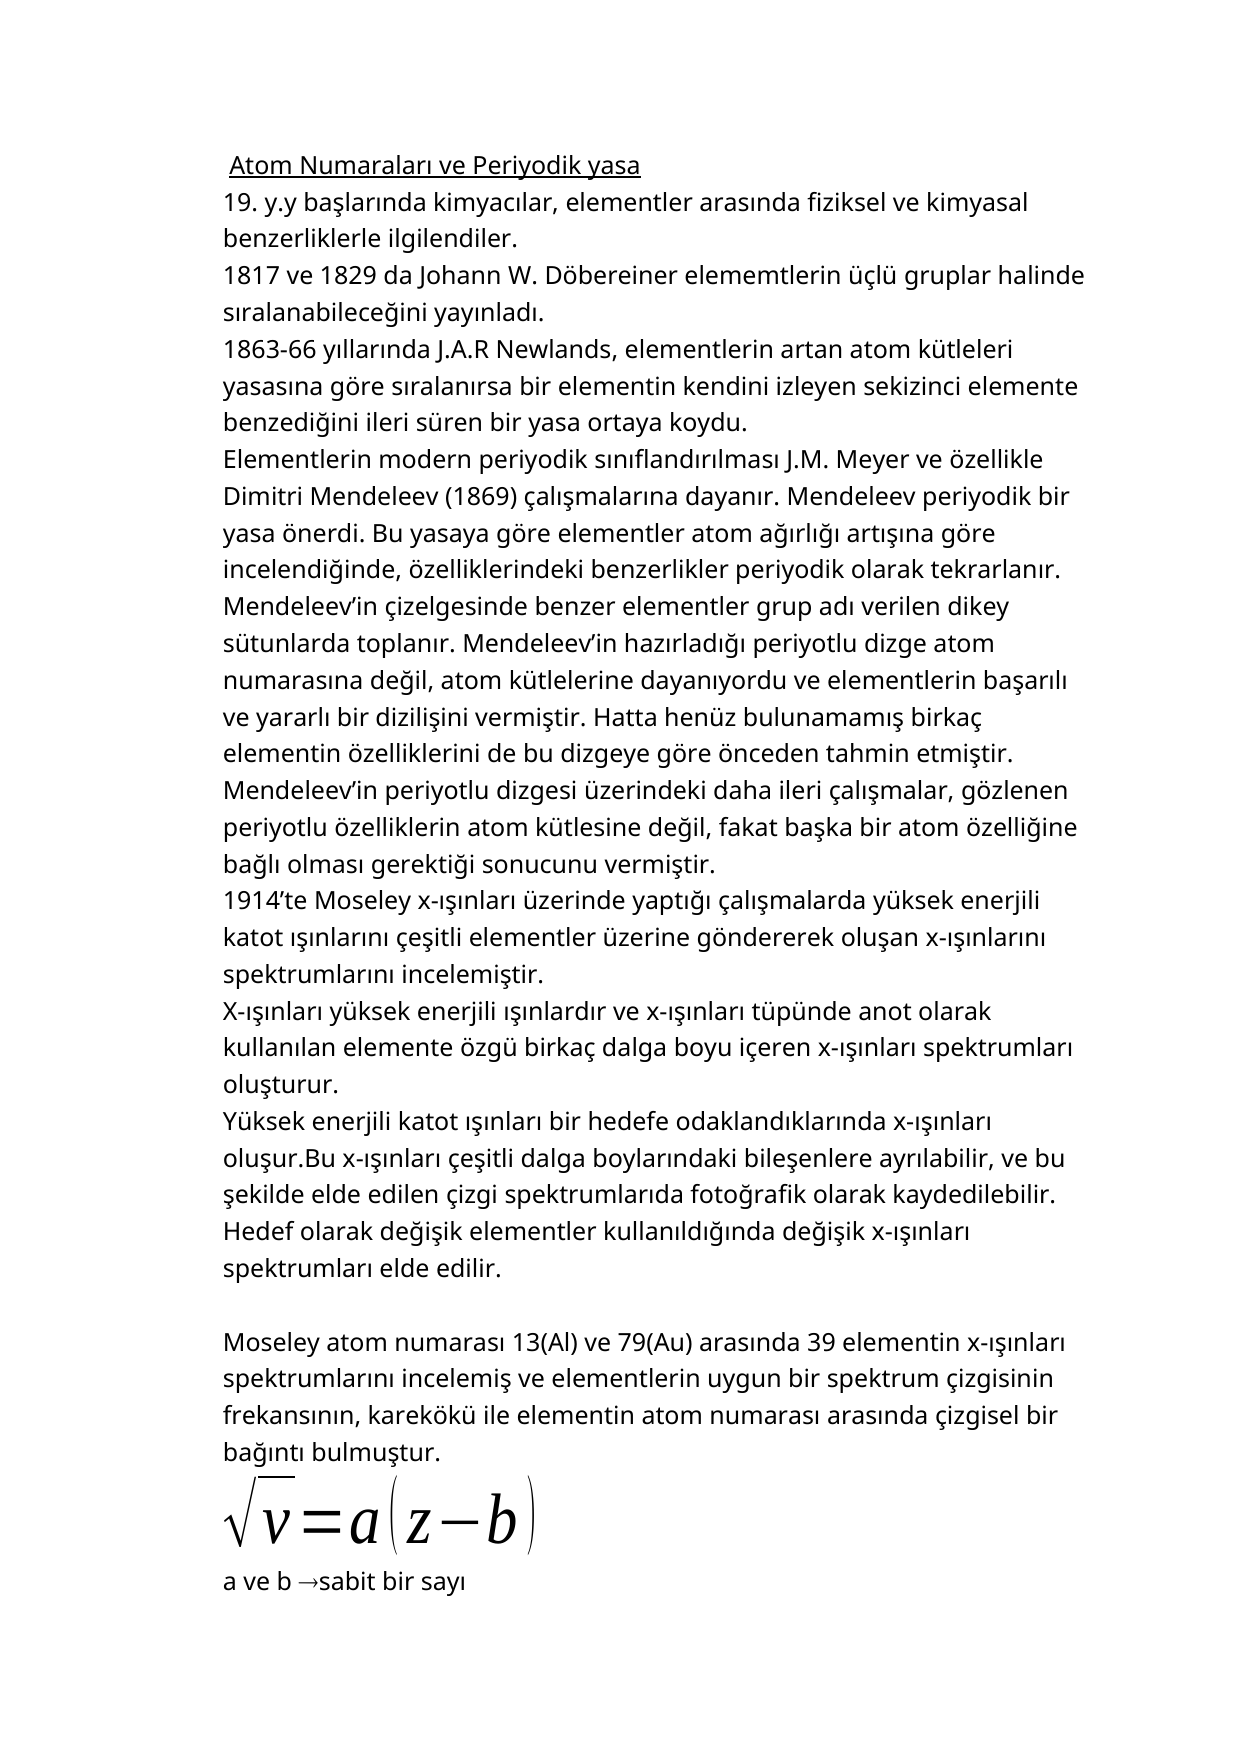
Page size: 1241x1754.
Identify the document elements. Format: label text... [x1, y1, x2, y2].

list Elementlerin modern periyodik sınıflandırılması J.M. Meyer ve özellikle Dimitri Mendeleev (1869) çalışmalarına dayanır. Mendeleev periyodik bir yasa önerdi. Bu yasaya göre elementler atom ağırlığı artışına göre incelendiğinde, özelliklerindeki benzerlikler periyodik olarak tekrarlanır. [223, 442, 1093, 586]
list 1817 ve 1829 da Johann W. Döbereiner elememtlerin üçlü gruplar halinde sıralanabileceğini yayınladı. [223, 258, 1093, 329]
list a ve b sabit bir sayı [223, 1563, 1093, 1597]
list 1914’te Moseley x-ışınları üzerinde yaptığı çalışmalarda yüksek enerjili katot ışınlarını çeşitli elementler üzerine göndererek oluşan x-ışınlarını spektrumlarını incelemiştir. [223, 883, 1093, 991]
list Moseley atom numarası 13(Al) ve 79(Au) arasında 39 elementin x-ışınları spektrumlarını incelemiş ve elementlerin uygun bir spektrum çizgisinin frekansının, karekökü ile elementin atom numarası arasında çizgisel bir bağıntı bulmuştur. [223, 1324, 1093, 1469]
list 19. y.y başlarında kimyacılar, elementler arasında fiziksel ve kimyasal benzerliklerle ilgilendiler. [223, 184, 1093, 255]
list Mendeleev’in çizelgesinde benzer elementler grup adı verilen dikey sütunlarda toplanır. Mendeleev’in hazırladığı periyotlu dizge atom numarasına değil, atom kütlelerine dayanıyordu ve elementlerin başarılı ve yararlı bir dizilişini vermiştir. Hatta henüz bulunamamış birkaç elementin özelliklerini de bu dizgeye göre önceden tahmin etmiştir. [223, 589, 1093, 770]
list X-ışınları yüksek enerjili ışınlardır ve x-ışınları tüpünde anot olarak kullanılan elemente özgü birkaç dalga boyu içeren x-ışınları spektrumları oluşturur. [223, 993, 1093, 1101]
list Mendeleev’in periyotlu dizgesi üzerindeki daha ileri çalışmalar, gözlenen periyotlu özelliklerin atom kütlesine değil, fakat başka bir atom özelliğine bağlı olması gerektiği sonucunu vermiştir. [223, 773, 1093, 880]
list Atom Numaraları ve Periyodik yasa [223, 148, 1093, 182]
list Yüksek enerjili katot ışınları bir hedefe odaklandıklarında x-ışınları oluşur.Bu x-ışınları çeşitli dalga boylarındaki bileşenlere ayrılabilir, ve bu şekilde elde edilen çizgi spektrumlarıda fotoğrafik olarak kaydedilebilir. Hedef olarak değişik elementler kullanıldığında değişik x-ışınları spektrumları elde edilir. [223, 1104, 1093, 1285]
list 1863-66 yıllarında J.A.R Newlands, elementlerin artan atom kütleleri yasasına göre sıralanırsa bir elementin kendini izleyen sekizinci elemente benzediğini ileri süren bir yasa ortaya koydu. [223, 331, 1093, 439]
